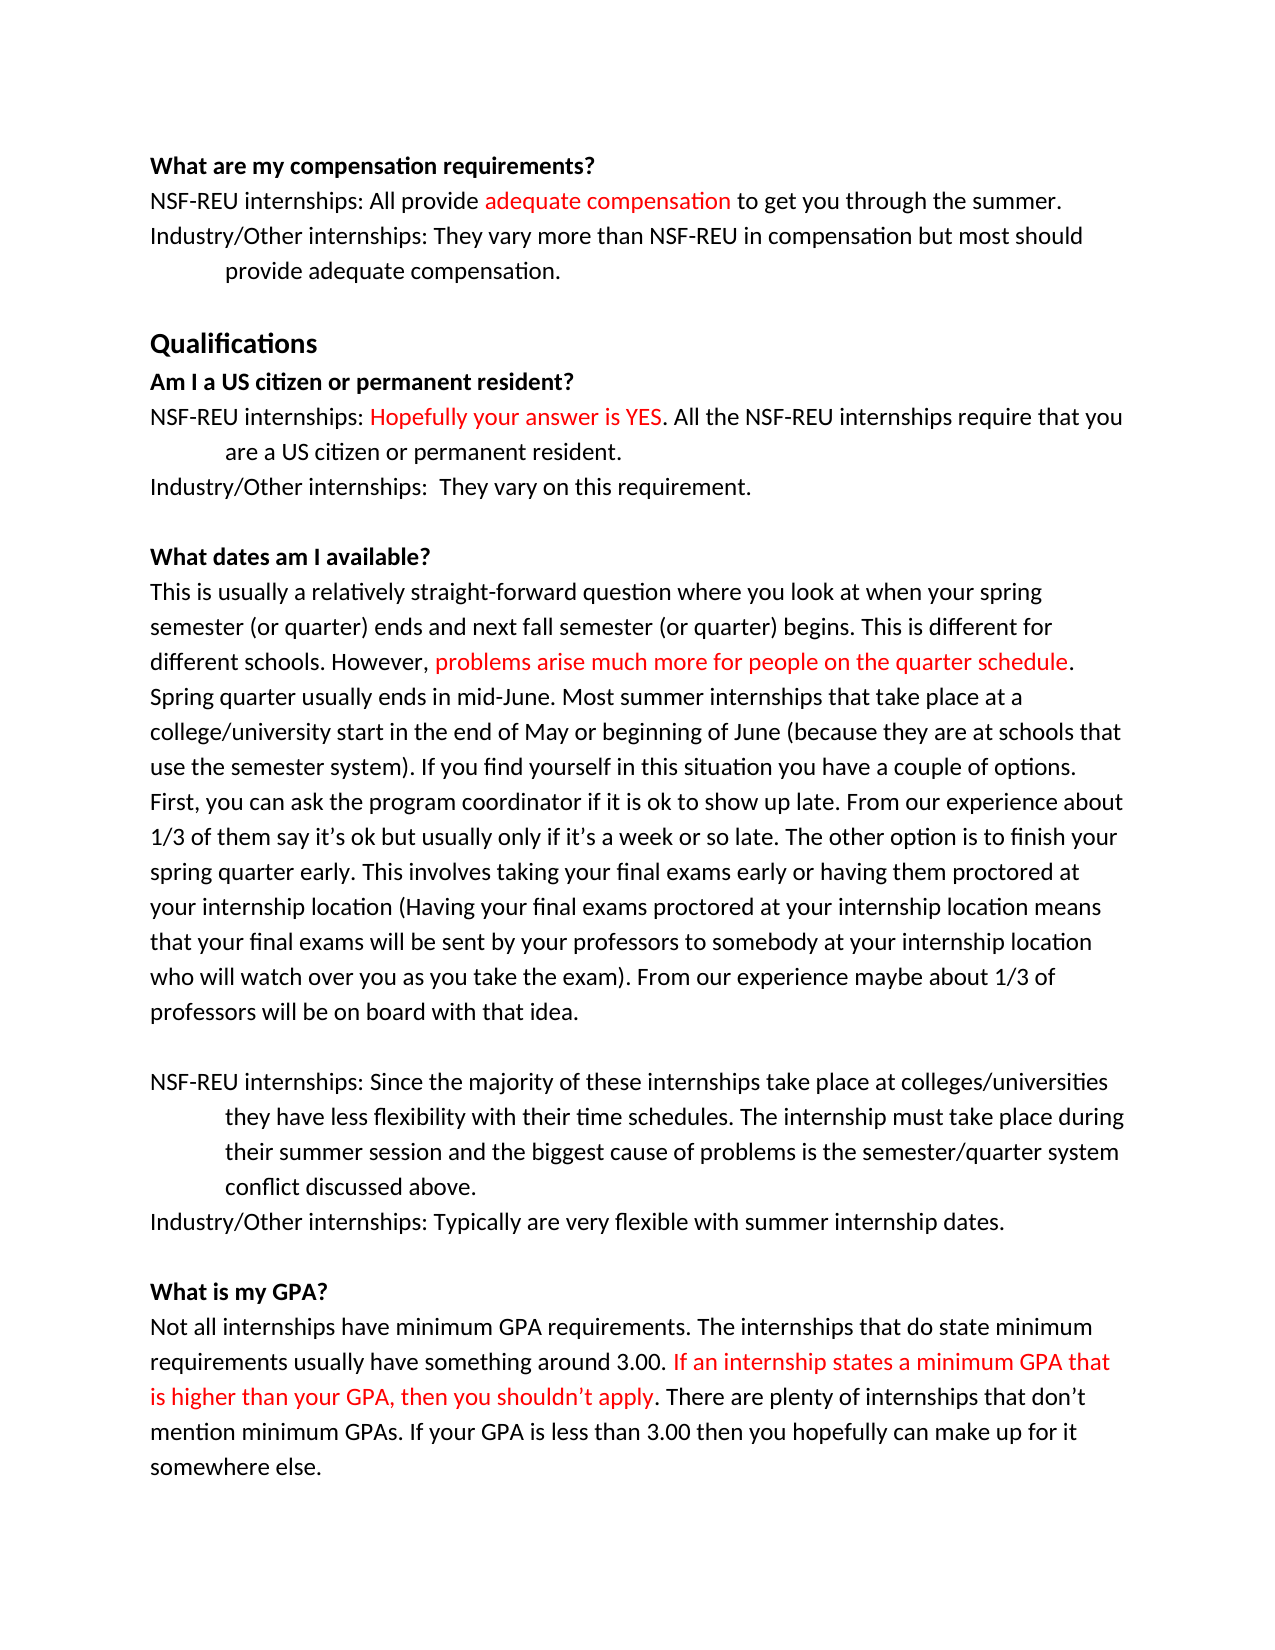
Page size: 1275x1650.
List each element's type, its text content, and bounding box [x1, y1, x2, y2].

text What is my GPA? [150, 1276, 1125, 1306]
text Industry/Other internships: They vary on this requirement. [150, 471, 1125, 501]
text This is usually a relatively straight-forward question where you look at when your spring semester (or quarter) ends and next fall semester (or quarter) begins. This is different for different schools. However, problems arise much more for people on the quarter schedule. Spring quarter usually ends in mid-June. Most summer internships that take place at a college/university start in the end of May or beginning of June (because they are at schools that use the semester system). If you find yourself in this situation you have a couple of options. First, you can ask the program coordinator if it is ok to show up late. From our experience about 1/3 of them say it’s ok but usually only if it’s a week or so late. The other option is to finish your spring quarter early. This involves taking your final exams early or having them proctored at your internship location (Having your final exams proctored at your internship location means that your final exams will be sent by your professors to somebody at your internship location who will watch over you as you take the exam). From our experience maybe about 1/3 of professors will be on board with that idea. [150, 576, 1125, 1026]
text Industry/Other internships: Typically are very flexible with summer internship dates. [150, 1206, 1125, 1236]
text Not all internships have minimum GPA requirements. The internships that do state minimum requirements usually have something around 3.00. If an internship states a minimum GPA that is higher than your GPA, then you shouldn’t apply. There are plenty of internships that don’t mention minimum GPAs. If your GPA is less than 3.00 then you hopefully can make up for it somewhere else. [150, 1311, 1125, 1481]
text Industry/Other internships: They vary more than NSF-REU in compensation but most should provide adequate compensation. [150, 220, 1125, 286]
text What are my compensation requirements? [150, 150, 1125, 181]
text Am I a US citizen or permanent resident? [150, 366, 1125, 396]
text Qualifications [150, 325, 1125, 361]
text NSF-REU internships: Since the majority of these internships take place at colleges/universities they have less flexibility with their time schedules. The internship must take place during their summer session and the biggest cause of problems is the semester/quarter system conflict discussed above. [150, 1066, 1125, 1201]
text What dates am I available? [150, 541, 1125, 571]
text NSF-REU internships: Hopefully your answer is YES. All the NSF-REU internships require that you are a US citizen or permanent resident. [150, 401, 1125, 466]
text NSF-REU internships: All provide adequate compensation to get you through the summer. [150, 185, 1125, 216]
